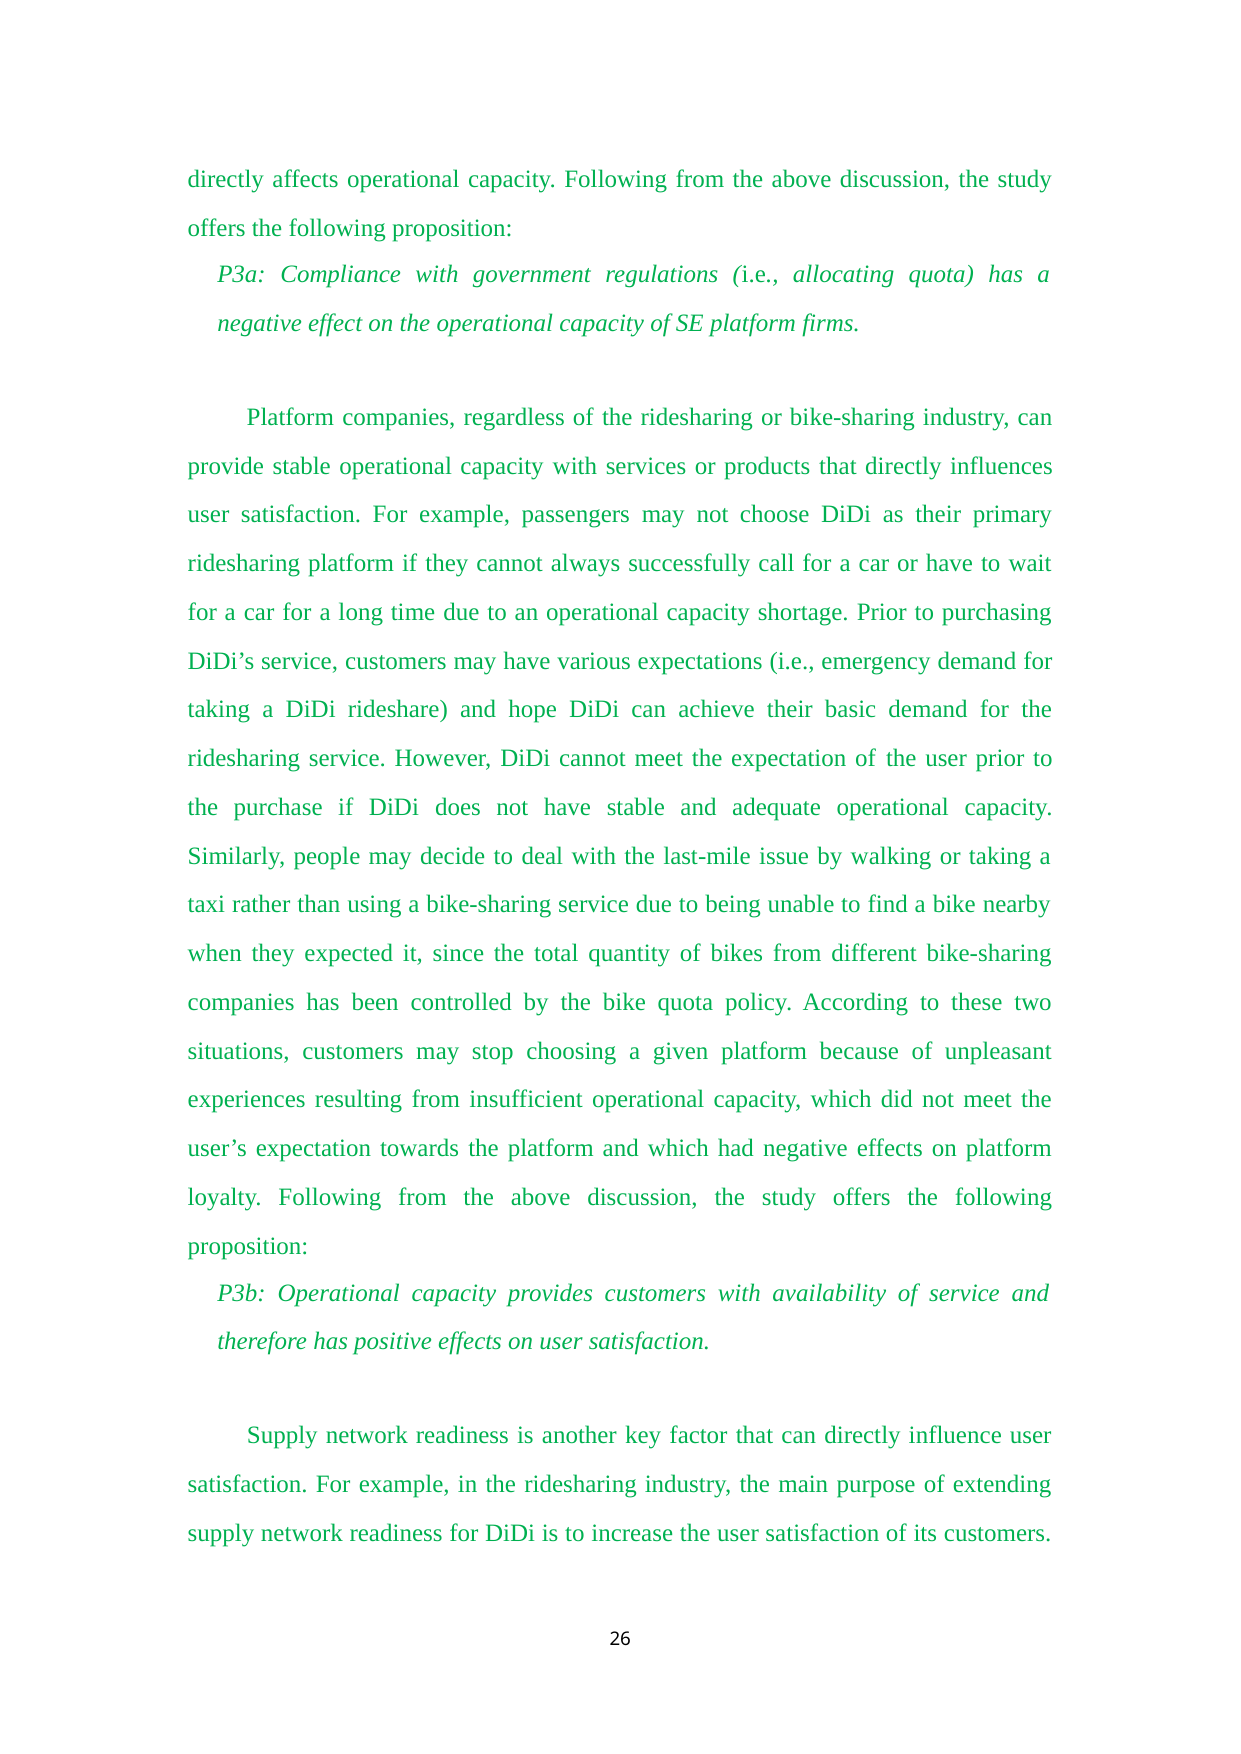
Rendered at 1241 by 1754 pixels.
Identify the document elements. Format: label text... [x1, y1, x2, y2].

text P3a: Compliance with government regulations (i.e., allocating quota) has a negative effect on the operational capacity of SE platform firms. [217, 258, 1053, 339]
text Platform companies, regardless of the ridesharing or bike-sharing industry, can provide stable operational capacity with services or products that directly influences user satisfaction. For example, passengers may not choose DiDi as their primary ridesharing platform if they cannot always successfully call for a car or have to wait for a car for a long time due to an operational capacity shortage. Prior to purchasing DiDi’s service, customers may have various expectations (i.e., emergency demand for taking a DiDi rideshare) and hope DiDi can achieve their basic demand for the ridesharing service. However, DiDi cannot meet the expectation of the user prior to the purchase if DiDi does not have stable and adequate operational capacity. Similarly, people may decide to deal with the last-mile issue by walking or taking a taxi rather than using a bike-sharing service due to being unable to find a bike nearby when they expected it, since the total quantity of bikes from different bike-sharing companies has been controlled by the bike quota policy. According to these two situations, customers may stop choosing a given platform because of unpleasant experiences resulting from insufficient operational capacity, which did not meet the user’s expectation towards the platform and which had negative effects on platform loyalty. Following from the above discussion, the study offers the following proposition: [187, 400, 1053, 1261]
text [187, 162, 1053, 243]
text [187, 1418, 1053, 1548]
text P3b: Operational capacity provides customers with availability of service and therefore has positive effects on user satisfaction. [217, 1276, 1053, 1357]
